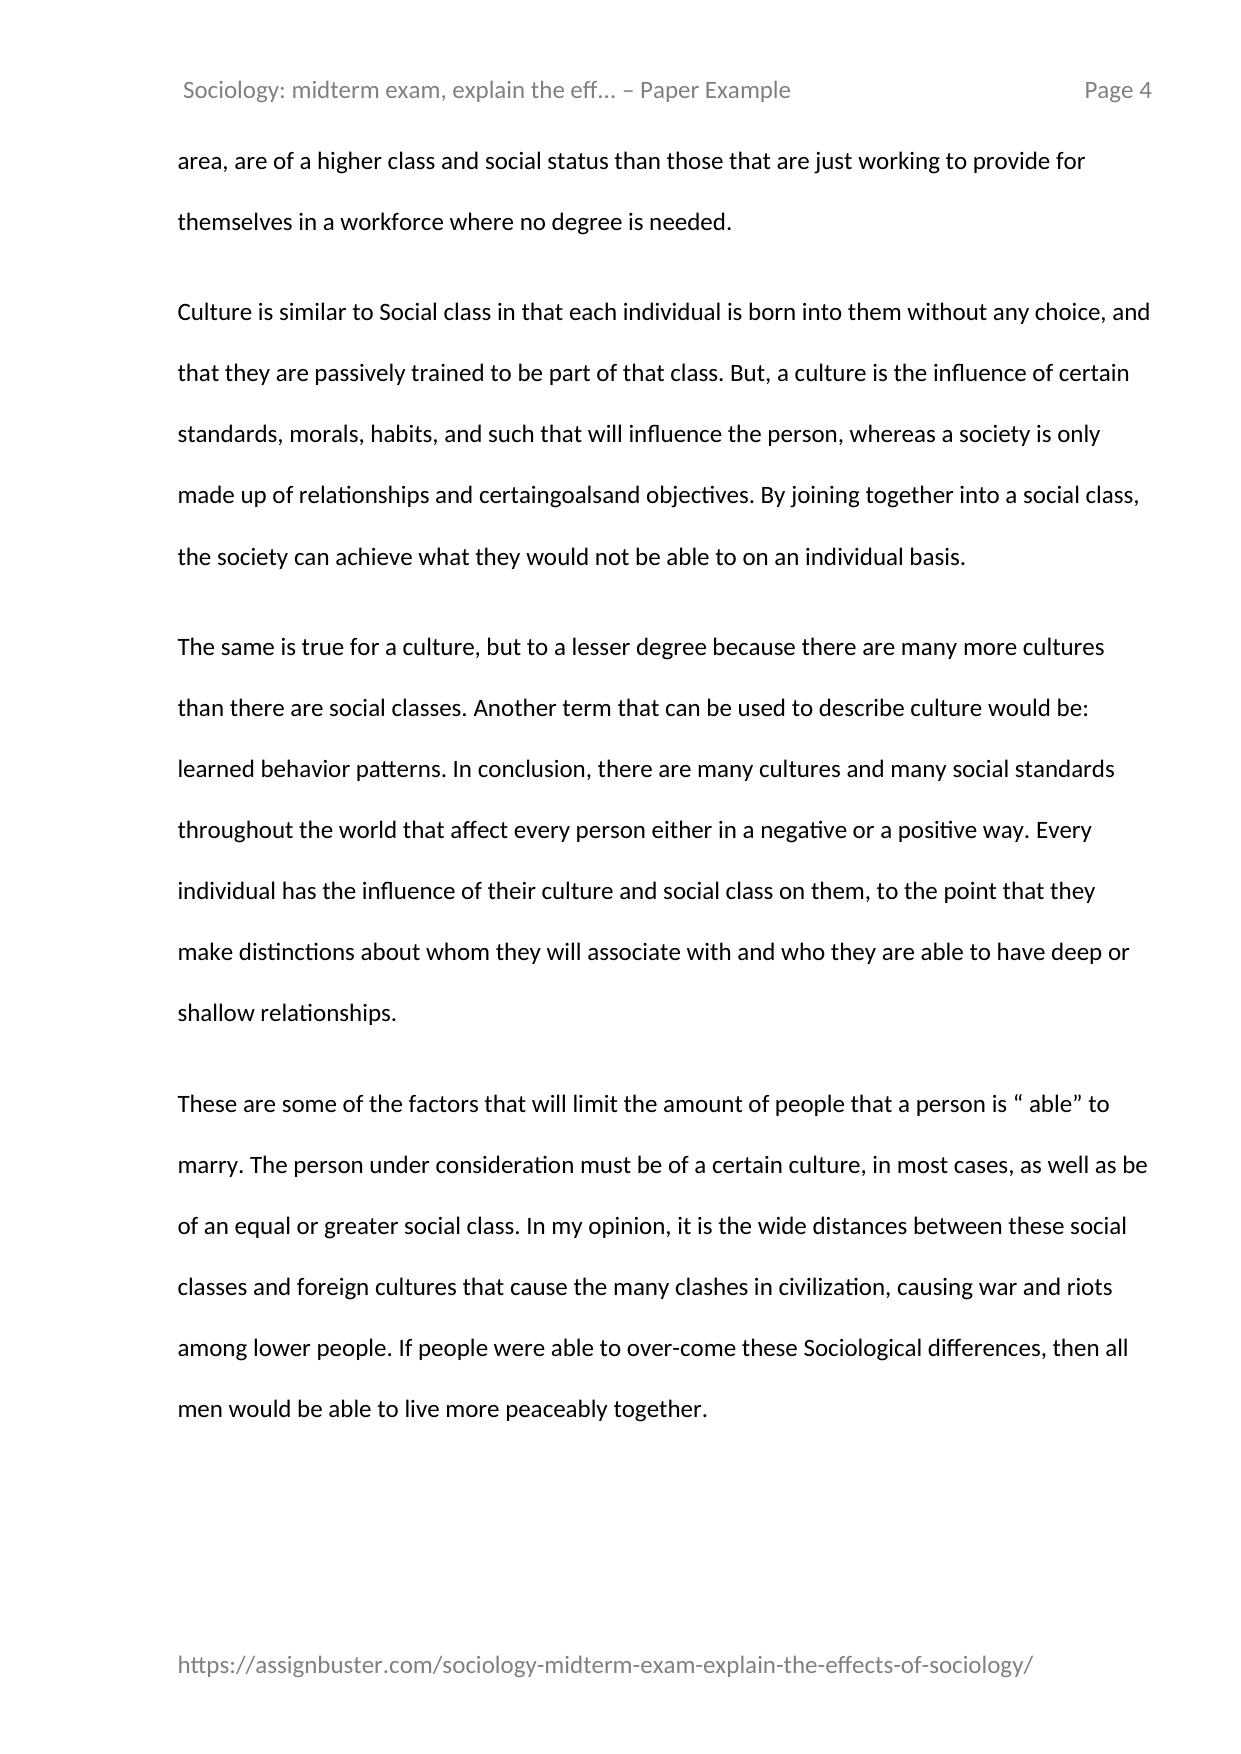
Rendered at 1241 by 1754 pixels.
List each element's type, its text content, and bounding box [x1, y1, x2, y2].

text Culture is similar to Social class in that each individual is born into them without any choice, and that they are passively trained to be part of that class. But, a culture is the influence of certain standards, morals, habits, and such that will influence the person, whereas a society is only made up of relationships and certaingoalsand objectives. By joining together into a social class, the society can achieve what they would not be able to on an individual basis. [177, 297, 1152, 571]
text These are some of the factors that will limit the amount of people that a person is “ able” to marry. The person under consideration must be of a certain culture, in most cases, as well as be of an equal or greater social class. In my opinion, it is the wide distances between these social classes and foreign cultures that cause the many clashes in civilization, causing war and riots among lower people. If people were able to over-come these Sociological differences, then all men would be able to live more peaceably together. [177, 1088, 1152, 1424]
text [177, 145, 1152, 237]
text The same is true for a culture, but to a lesser degree because there are many more cultures than there are social classes. Another term that can be used to describe culture would be: learned behavior patterns. In conclusion, there are many cultures and many social standards throughout the world that affect every person either in a negative or a positive way. Every individual has the influence of their culture and social class on them, to the point that they make distinctions about whom they will associate with and who they are able to have deep or shallow relationships. [177, 631, 1152, 1028]
